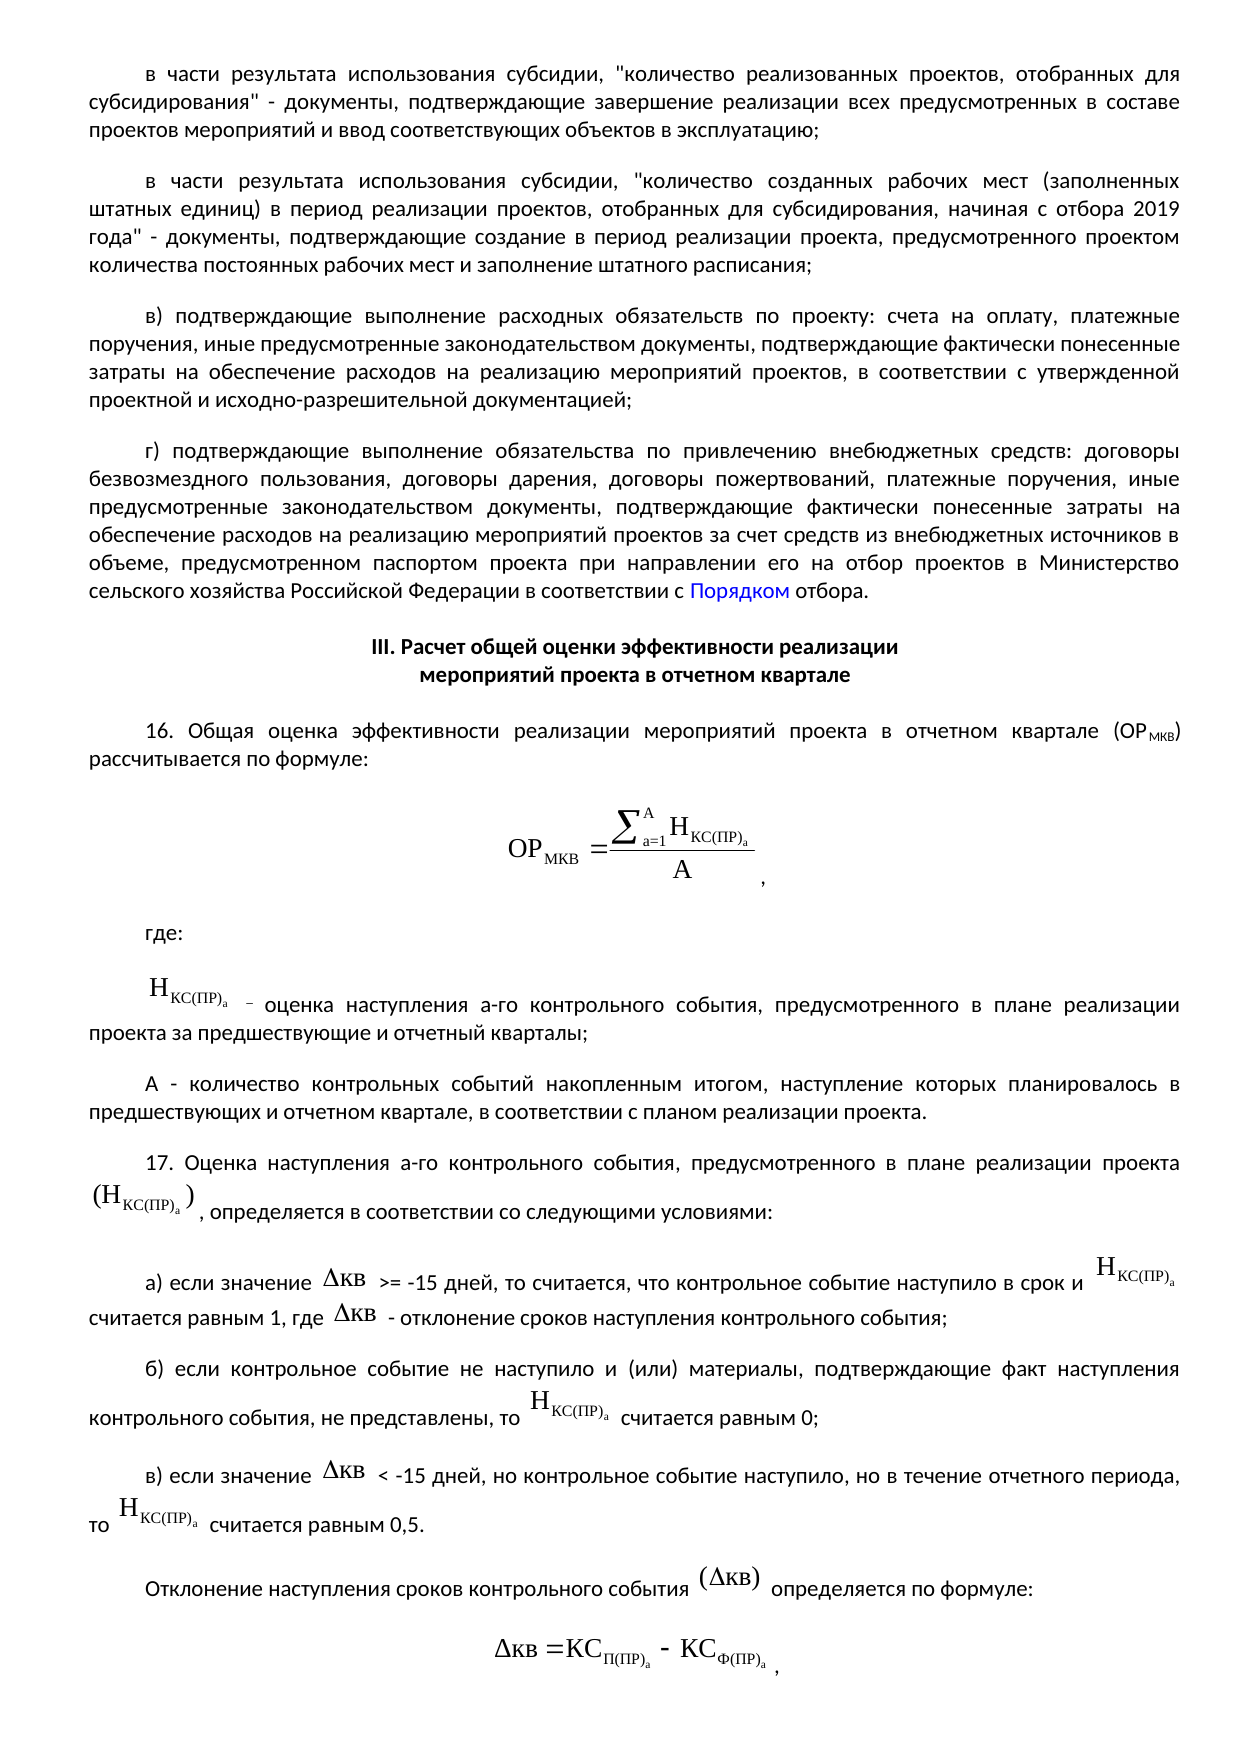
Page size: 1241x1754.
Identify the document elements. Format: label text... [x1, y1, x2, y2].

text _ оценка наступления a-го контрольного события, предусмотренного в плане реализации проекта за предшествующие и отчетный кварталы; [89, 969, 1181, 1046]
title III. Расчет общей оценки эффективности реализации [89, 632, 1181, 660]
text 17. Оценка наступления a-го контрольного события, предусмотренного в плане реализации проекта , определяется в соответствии со следующими условиями: [89, 1148, 1181, 1225]
text б) если контрольное событие не наступило и (или) материалы, подтверждающие факт наступления контрольного события, не представлены, то считается равным 0; [89, 1354, 1181, 1431]
text г) подтверждающие выполнение обязательства по привлечению внебюджетных средств: договоры безвозмездного пользования, договоры дарения, договоры пожертвований, платежные поручения, иные предусмотренные законодательством документы, подтверждающие фактически понесенные затраты на обеспечение расходов на реализацию мероприятий проектов за счет средств из внебюджетных источников в объеме, предусмотренном паспортом проекта при направлении его на отбор проектов в Министерство сельского хозяйства Российской Федерации в соответствии с Порядком отбора. [89, 436, 1181, 604]
text в части результата использования субсидии, "количество созданных рабочих мест (заполненных штатных единиц) в период реализации проектов, отобранных для субсидирования, начиная с отбора 2019 года" - документы, подтверждающие создание в период реализации проекта, предусмотренного проектом количества постоянных рабочих мест и заполнение штатного расписания; [89, 166, 1181, 278]
text , [89, 800, 1181, 890]
text в части результата использования субсидии, "количество реализованных проектов, отобранных для субсидирования" - документы, подтверждающие завершение реализации всех предусмотренных в составе проектов мероприятий и ввод соответствующих объектов в эксплуатацию; [89, 59, 1181, 143]
text в) подтверждающие выполнение расходных обязательств по проекту: счета на оплату, платежные поручения, иные предусмотренные законодательством документы, подтверждающие фактически понесенные затраты на обеспечение расходов на реализацию мероприятий проектов, в соответствии с утвержденной проектной и исходно-разрешительной документацией; [89, 301, 1181, 413]
text в) если значение < -15 дней, но контрольное событие наступило, но в течение отчетного периода, то считается равным 0,5. [89, 1454, 1181, 1538]
title мероприятий проекта в отчетном квартале [89, 660, 1181, 688]
text где: [89, 918, 1181, 946]
text , [89, 1631, 1181, 1679]
text Отклонение наступления сроков контрольного события определяется по формуле: [89, 1561, 1181, 1603]
text 16. Общая оценка эффективности реализации мероприятий проекта в отчетном квартале (ОРМКВ) рассчитывается по формуле: [89, 716, 1181, 772]
text а) если значение >= -15 дней, то считается, что контрольное событие наступило в срок и считается равным 1, где - отклонение сроков наступления контрольного события; [89, 1248, 1181, 1331]
text A - количество контрольных событий накопленным итогом, наступление которых планировалось в предшествующих и отчетном квартале, в соответствии с планом реализации проекта. [89, 1069, 1181, 1125]
